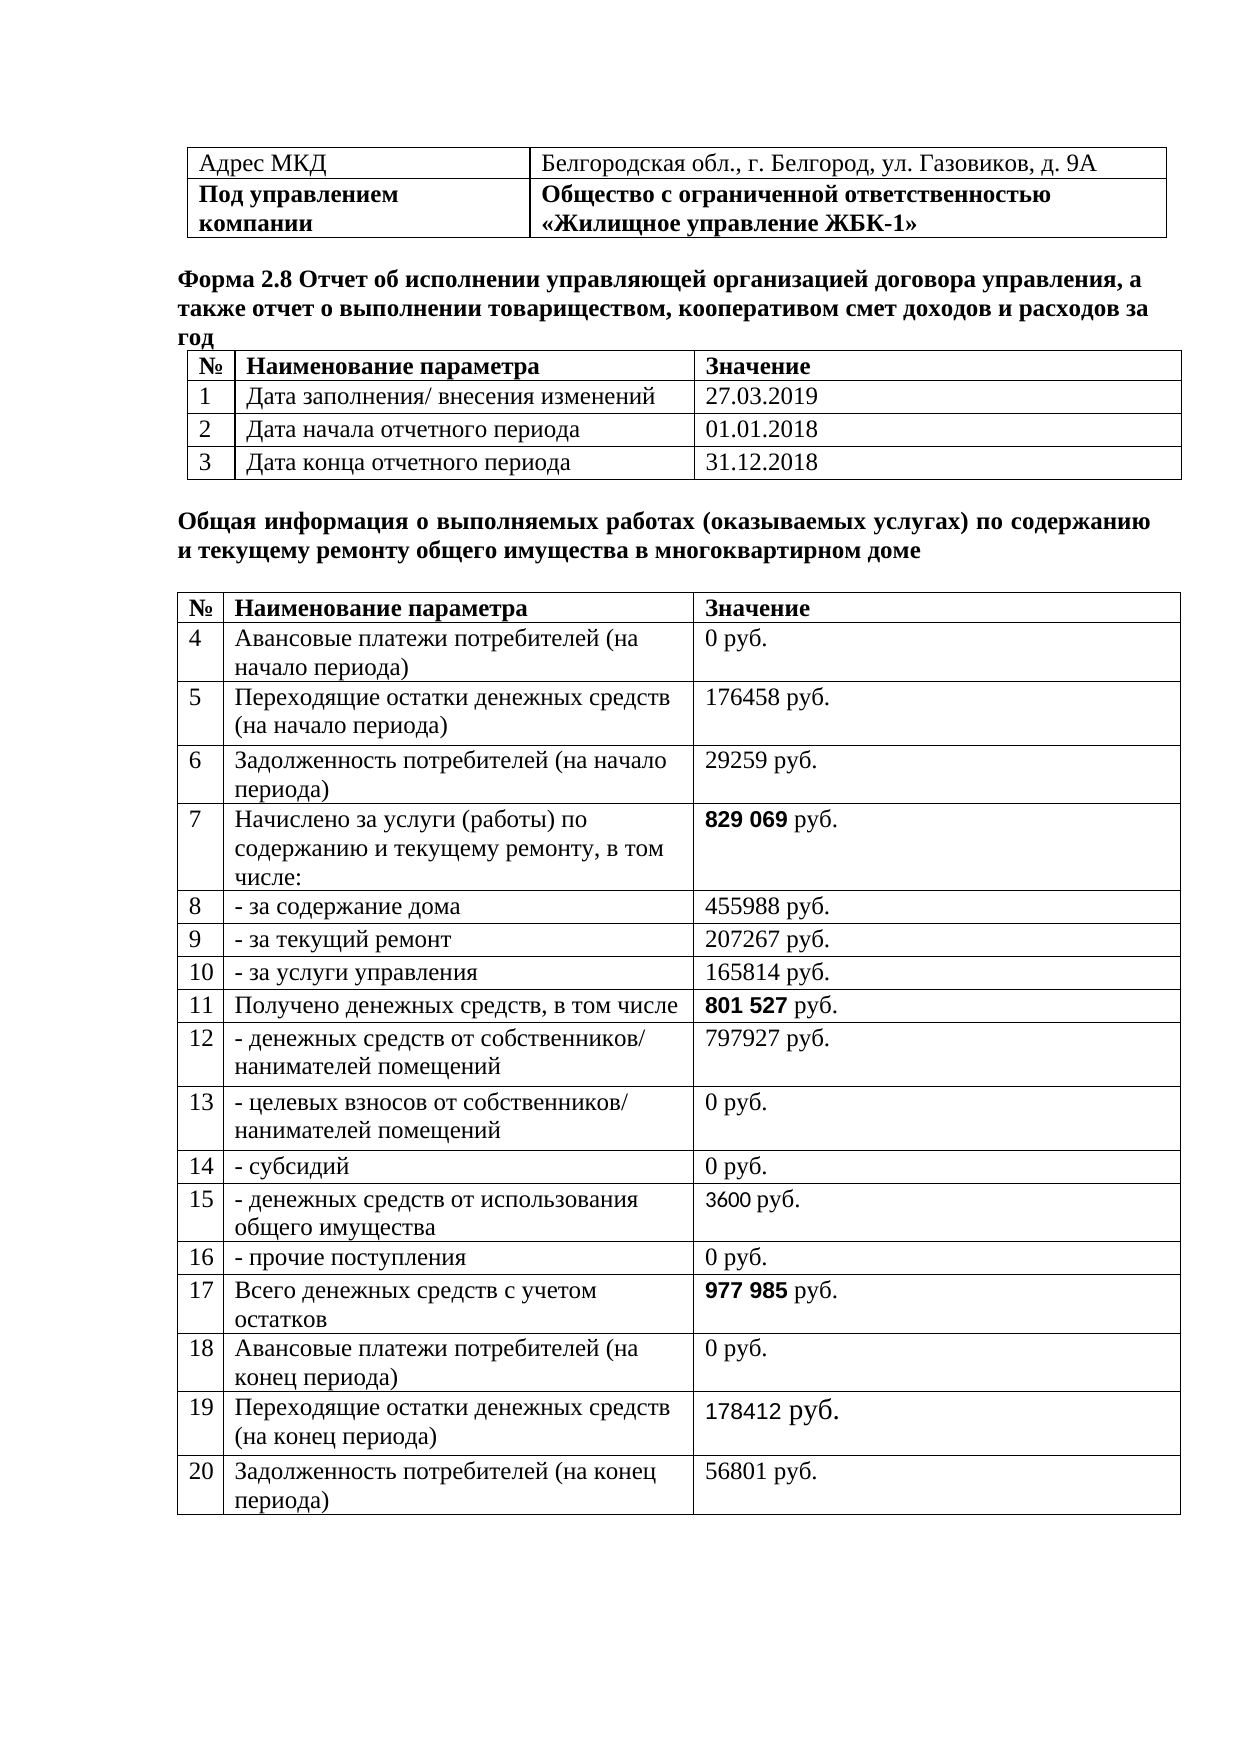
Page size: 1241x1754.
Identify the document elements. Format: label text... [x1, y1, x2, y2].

table_cell 8 [178, 891, 223, 923]
table_header № [178, 593, 223, 622]
text Общая информация о выполняемых работах (оказываемых услугах) по содержанию и текущему ремонту общего имущества в многоквартирном доме [177, 506, 1152, 563]
table_cell 1 [188, 381, 234, 413]
table_cell 13 [178, 1087, 223, 1150]
table_cell 17 [178, 1275, 223, 1332]
table_cell 16 [178, 1242, 223, 1274]
table_cell Авансовые платежи потребителей (на конец периода) [224, 1334, 693, 1391]
table_cell Начислено за услуги (работы) по содержанию и текущему ремонту, в том числе: [224, 804, 693, 890]
table_cell 3 [188, 447, 234, 478]
table_cell - за текущий ремонт [224, 924, 693, 956]
table_cell Дата заполнения/ внесения изменений [236, 381, 694, 413]
table_cell 178412 руб. [694, 1392, 1180, 1455]
table_cell Всего денежных средств с учетом остатков [224, 1275, 693, 1332]
table_cell Задолженность потребителей (на начало периода) [224, 746, 693, 803]
table_cell Переходящие остатки денежных средств (на конец периода) [224, 1392, 693, 1455]
table_cell 6 [178, 746, 223, 803]
table_cell - за услуги управления [224, 957, 693, 989]
table_cell Дата конца отчетного периода [236, 447, 694, 478]
table_cell 165814 руб. [694, 957, 1180, 989]
table_cell 0 руб. [694, 1087, 1180, 1150]
table_cell 801 527 руб. [694, 990, 1180, 1022]
table_cell 0 руб. [694, 1334, 1180, 1391]
table_header Белгородская обл., г. Белгород, ул. Газовиков, д. 9А [531, 148, 1166, 178]
table_cell 27.03.2019 [695, 381, 1181, 413]
table_cell Общество с ограниченной ответственностью «Жилищное управление ЖБК-1» [531, 179, 1166, 237]
table_cell 29259 руб. [694, 746, 1180, 803]
table_cell 15 [178, 1184, 223, 1241]
table_cell 977 985 руб. [694, 1275, 1180, 1332]
text Форма 2.8 Отчет об исполнении управляющей организацией договора управления, а также отчет о выполнении товариществом, кооперативом смет доходов и расходов за год [177, 264, 1152, 350]
table_cell - за содержание дома [224, 891, 693, 923]
table_cell 7 [178, 804, 223, 890]
table_cell 797927 руб. [694, 1023, 1180, 1086]
table_cell 01.01.2018 [695, 414, 1181, 446]
table_cell 56801 руб. [694, 1456, 1180, 1514]
table_header № [188, 351, 234, 380]
table_cell 12 [178, 1023, 223, 1086]
table_cell Под управлением компании [188, 179, 529, 237]
table_header Адрес МКД [188, 148, 529, 178]
table_cell 31.12.2018 [695, 447, 1181, 478]
table_cell 14 [178, 1151, 223, 1183]
table_cell 829 069 руб. [694, 804, 1180, 890]
table_cell - прочие поступления [224, 1242, 693, 1274]
table_cell 9 [178, 924, 223, 956]
table_cell 18 [178, 1334, 223, 1391]
table_cell 19 [178, 1392, 223, 1455]
table_cell 10 [178, 957, 223, 989]
table_cell 20 [178, 1456, 223, 1514]
table_cell 3600 руб. [694, 1184, 1180, 1241]
table_header Значение [695, 351, 1181, 380]
table_cell Авансовые платежи потребителей (на начало периода) [224, 623, 693, 681]
table_cell 0 руб. [694, 1242, 1180, 1274]
table_header Наименование параметра [236, 351, 694, 380]
table_cell Переходящие остатки денежных средств (на начало периода) [224, 682, 693, 744]
table_cell - денежных средств от использования общего имущества [224, 1184, 693, 1241]
table_cell Получено денежных средств, в том числе [224, 990, 693, 1022]
table_cell 207267 руб. [694, 924, 1180, 956]
table_cell 176458 руб. [694, 682, 1180, 744]
table_cell 0 руб. [694, 1151, 1180, 1183]
table_cell 2 [188, 414, 234, 446]
table_cell - субсидий [224, 1151, 693, 1183]
table_cell 4 [178, 623, 223, 681]
table_cell - целевых взносов от собственников/ нанимателей помещений [224, 1087, 693, 1150]
table_cell 5 [178, 682, 223, 744]
table_cell - денежных средств от собственников/ нанимателей помещений [224, 1023, 693, 1086]
table_cell 11 [178, 990, 223, 1022]
table_cell Дата начала отчетного периода [236, 414, 694, 446]
table_header Значение [694, 593, 1180, 622]
table_cell 455988 руб. [694, 891, 1180, 923]
table_header Наименование параметра [224, 593, 693, 622]
table_cell Задолженность потребителей (на конец периода) [224, 1456, 693, 1514]
table_cell 0 руб. [694, 623, 1180, 681]
